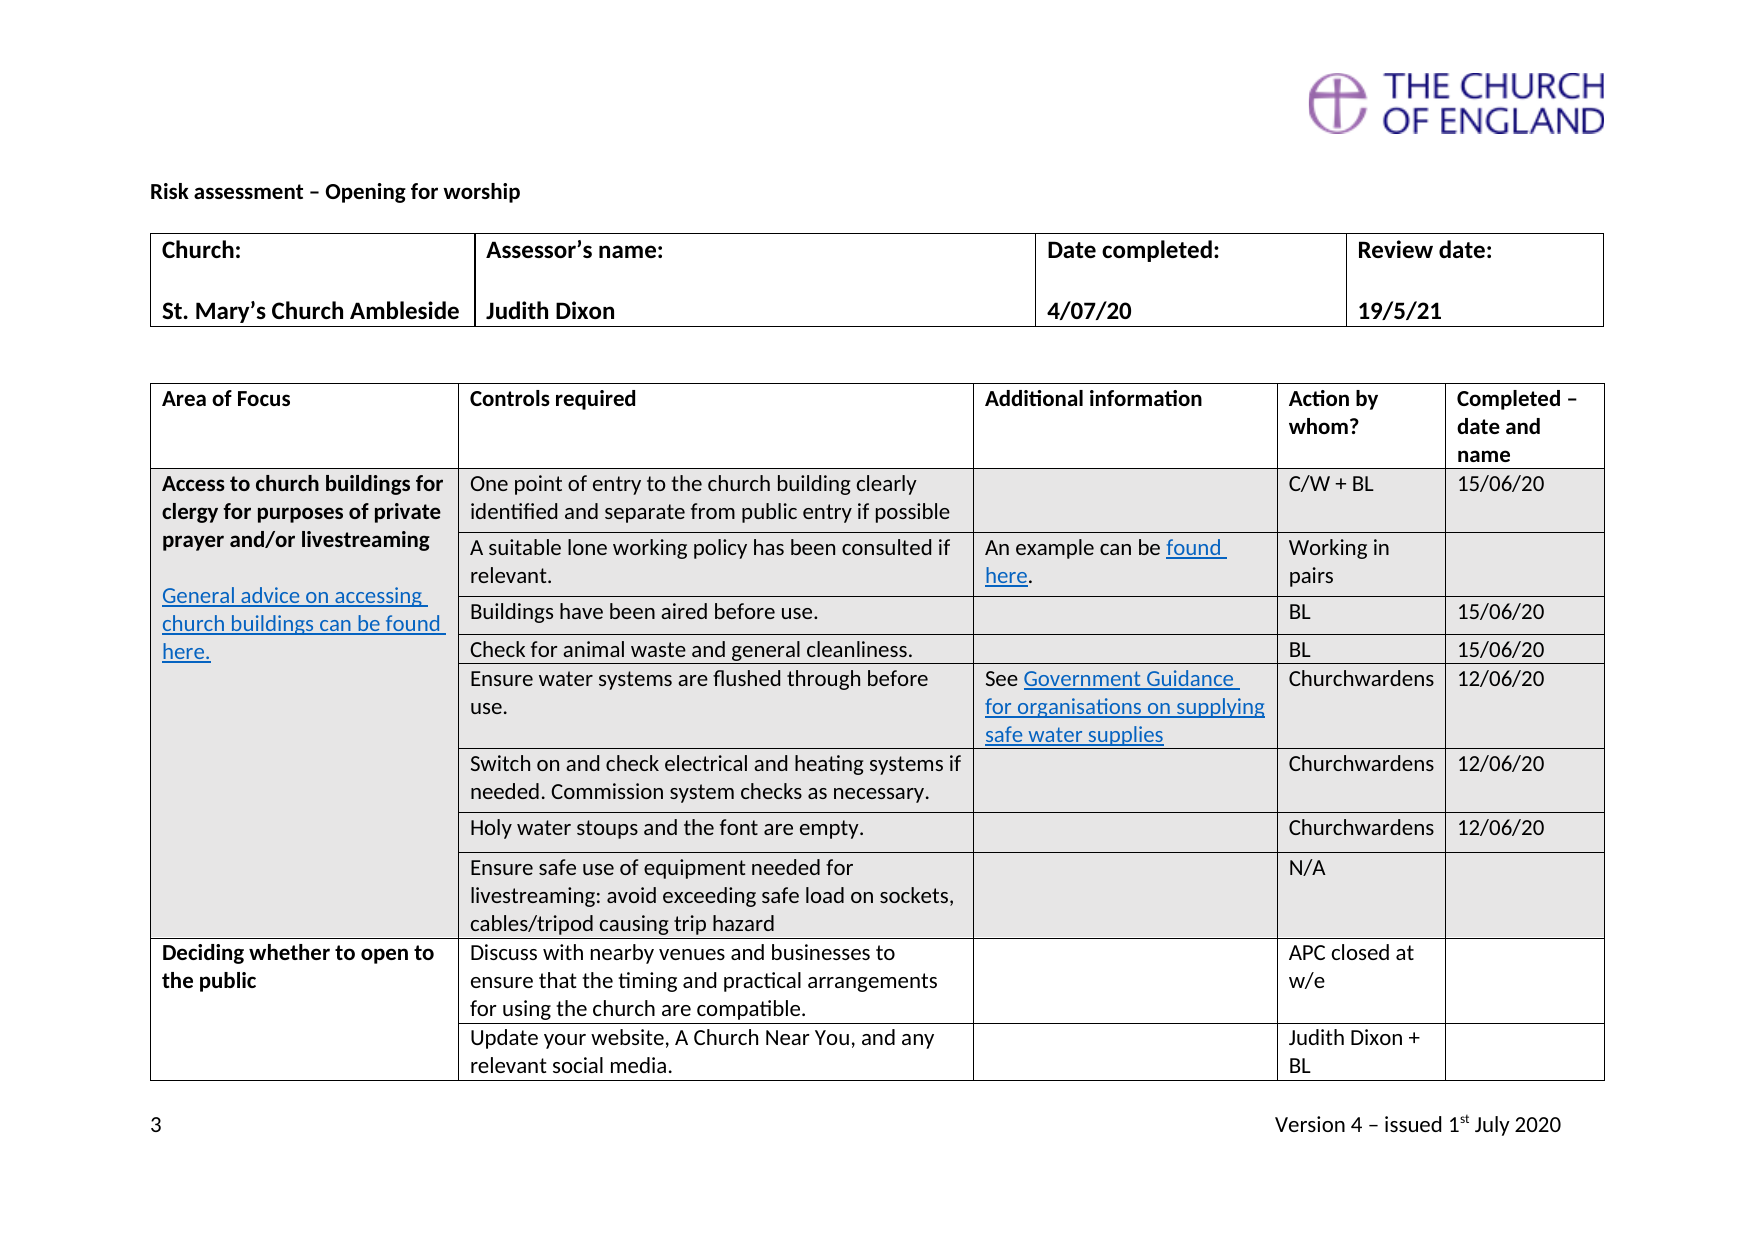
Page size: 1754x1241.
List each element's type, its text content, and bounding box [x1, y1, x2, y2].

table_header Church: St. Mary’s Church Ambleside [151, 234, 474, 326]
table_cell 12/06/20 [1446, 664, 1604, 748]
table_cell BL [1278, 635, 1445, 663]
table_cell [974, 749, 1277, 812]
table_cell [1446, 939, 1604, 1022]
table_cell BL [1278, 597, 1445, 634]
table_cell [1446, 533, 1604, 596]
picture [1308, 73, 1604, 134]
table_cell Working in pairs [1278, 533, 1445, 596]
table_cell 15/06/20 [1446, 635, 1604, 663]
table_header Review date: 19/5/21 [1347, 234, 1603, 326]
table_cell Churchwardens [1278, 664, 1445, 748]
table_cell Discuss with nearby venues and businesses to ensure that the timing and practical arrangements for using the church are compatible. [459, 939, 973, 1022]
table_cell Deciding whether to open to the public [151, 939, 458, 1079]
table_cell APC closed at w/e [1278, 939, 1445, 1022]
table_cell An example can be found here. [974, 533, 1277, 596]
table_cell C/W + BL [1278, 469, 1445, 532]
table_cell [974, 597, 1277, 634]
table_cell A suitable lone working policy has been consulted if relevant. [459, 533, 973, 596]
table_cell 15/06/20 [1446, 597, 1604, 634]
table_cell Churchwardens [1278, 749, 1445, 812]
table_cell [974, 853, 1277, 937]
table_header Area of Focus [151, 384, 458, 468]
table_cell 12/06/20 [1446, 813, 1604, 852]
table_cell [974, 939, 1277, 1022]
table_cell [974, 813, 1277, 852]
table_cell Churchwardens [1278, 813, 1445, 852]
table_cell Ensure safe use of equipment needed for livestreaming: avoid exceeding safe load on sockets, cables/tripod causing trip hazard [459, 853, 973, 937]
table_cell Judith Dixon + BL [1278, 1024, 1445, 1079]
table_header Assessor’s name: Judith Dixon [476, 234, 1035, 326]
table_header Additional information [974, 384, 1277, 468]
table_cell [974, 469, 1277, 532]
table_cell Holy water stoups and the font are empty. [459, 813, 973, 852]
table_cell One point of entry to the church building clearly identified and separate from public entry if possible [459, 469, 973, 532]
table_cell Switch on and check electrical and heating systems if needed. Commission system checks as necessary. [459, 749, 973, 812]
table_cell Buildings have been aired before use. [459, 597, 973, 634]
table_cell [1446, 853, 1604, 937]
table_cell [974, 1024, 1277, 1079]
text Risk assessment – Opening for worship [150, 177, 1604, 205]
table_cell See Government Guidance for organisations on supplying safe water supplies [974, 664, 1277, 748]
table_cell Ensure water systems are flushed through before use. [459, 664, 973, 748]
table_header Completed – date and name [1446, 384, 1604, 468]
table_cell Access to church buildings for clergy for purposes of private prayer and/or livestreaming General advice on accessing church buildings can be found here. [151, 469, 458, 937]
table_header Action by whom? [1278, 384, 1445, 468]
table_header Controls required [459, 384, 973, 468]
table_cell 12/06/20 [1446, 749, 1604, 812]
table_cell [974, 635, 1277, 663]
table_cell Check for animal waste and general cleanliness. [459, 635, 973, 663]
table_cell Update your website, A Church Near You, and any relevant social media. [459, 1024, 973, 1079]
table_cell 15/06/20 [1446, 469, 1604, 532]
table_header Date completed: 4/07/20 [1036, 234, 1346, 326]
table_cell N/A [1278, 853, 1445, 937]
table_cell [1446, 1024, 1604, 1079]
